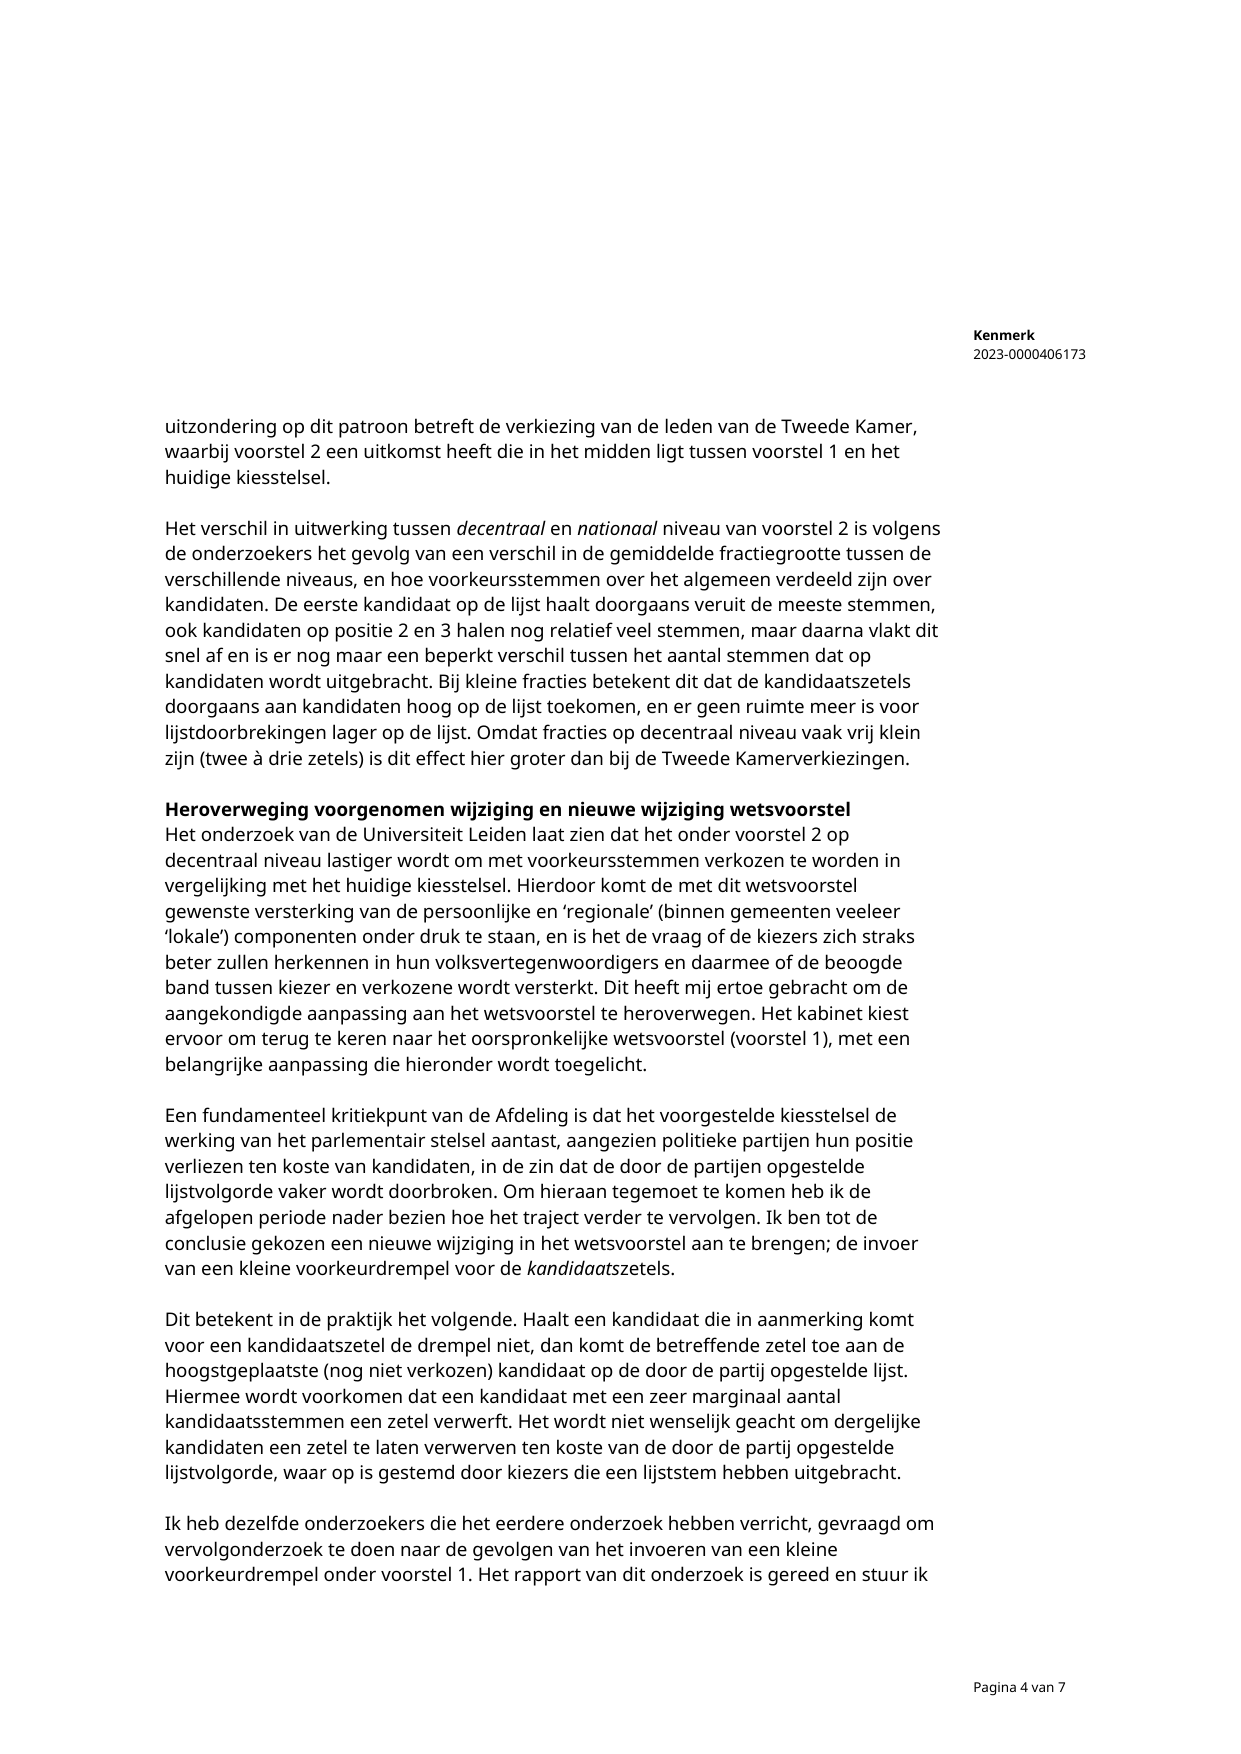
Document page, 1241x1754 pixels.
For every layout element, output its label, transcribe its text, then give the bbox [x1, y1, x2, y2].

text Heroverweging voorgenomen wijziging en nieuwe wijziging wetsvoorstel [164, 796, 946, 821]
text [164, 413, 946, 490]
text Een fundamenteel kritiekpunt van de Afdeling is dat het voorgestelde kiesstelsel de werking van het parlementair stelsel aantast, aangezien politieke partijen hun positie verliezen ten koste van kandidaten, in de zin dat de door de partijen opgestelde lijstvolgorde vaker wordt doorbroken. Om hieraan tegemoet te komen heb ik de afgelopen periode nader bezien hoe het traject verder te vervolgen. Ik ben tot de conclusie gekozen een nieuwe wijziging in het wetsvoorstel aan te brengen; de invoer van een kleine voorkeurdrempel voor de kandidaatszetels. [164, 1102, 946, 1281]
text Het onderzoek van de Universiteit Leiden laat zien dat het onder voorstel 2 op decentraal niveau lastiger wordt om met voorkeursstemmen verkozen te worden in vergelijking met het huidige kiesstelsel. Hierdoor komt de met dit wetsvoorstel gewenste versterking van de persoonlijke en ‘regionale’ (binnen gemeenten veeleer ‘lokale’) componenten onder druk te staan, en is het de vraag of de kiezers zich straks beter zullen herkennen in hun volksvertegenwoordigers en daarmee of de beoogde band tussen kiezer en verkozene wordt versterkt. Dit heeft mij ertoe gebracht om de aangekondigde aanpassing aan het wetsvoorstel te heroverwegen. Het kabinet kiest ervoor om terug te keren naar het oorspronkelijke wetsvoorstel (voorstel 1), met een belangrijke aanpassing die hieronder wordt toegelicht. [164, 821, 946, 1077]
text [164, 1511, 946, 1587]
text Dit betekent in de praktijk het volgende. Haalt een kandidaat die in aanmerking komt voor een kandidaatszetel de drempel niet, dan komt de betreffende zetel toe aan de hoogstgeplaatste (nog niet verkozen) kandidaat op de door de partij opgestelde lijst. Hiermee wordt voorkomen dat een kandidaat met een zeer marginaal aantal kandidaatsstemmen een zetel verwerft. Het wordt niet wenselijk geacht om dergelijke kandidaten een zetel te laten verwerven ten koste van de door de partij opgestelde lijstvolgorde, waar op is gestemd door kiezers die een lijststem hebben uitgebracht. [164, 1306, 946, 1485]
text Het verschil in uitwerking tussen decentraal en nationaal niveau van voorstel 2 is volgens de onderzoekers het gevolg van een verschil in de gemiddelde fractiegrootte tussen de verschillende niveaus, en hoe voorkeursstemmen over het algemeen verdeeld zijn over kandidaten. De eerste kandidaat op de lijst haalt doorgaans veruit de meeste stemmen, ook kandidaten op positie 2 en 3 halen nog relatief veel stemmen, maar daarna vlakt dit snel af en is er nog maar een beperkt verschil tussen het aantal stemmen dat op kandidaten wordt uitgebracht. Bij kleine fracties betekent dit dat de kandidaatszetels doorgaans aan kandidaten hoog op de lijst toekomen, en er geen ruimte meer is voor lijstdoorbrekingen lager op de lijst. Omdat fracties op decentraal niveau vaak vrij klein zijn (twee à drie zetels) is dit effect hier groter dan bij de Tweede Kamerverkiezingen. [164, 515, 946, 770]
